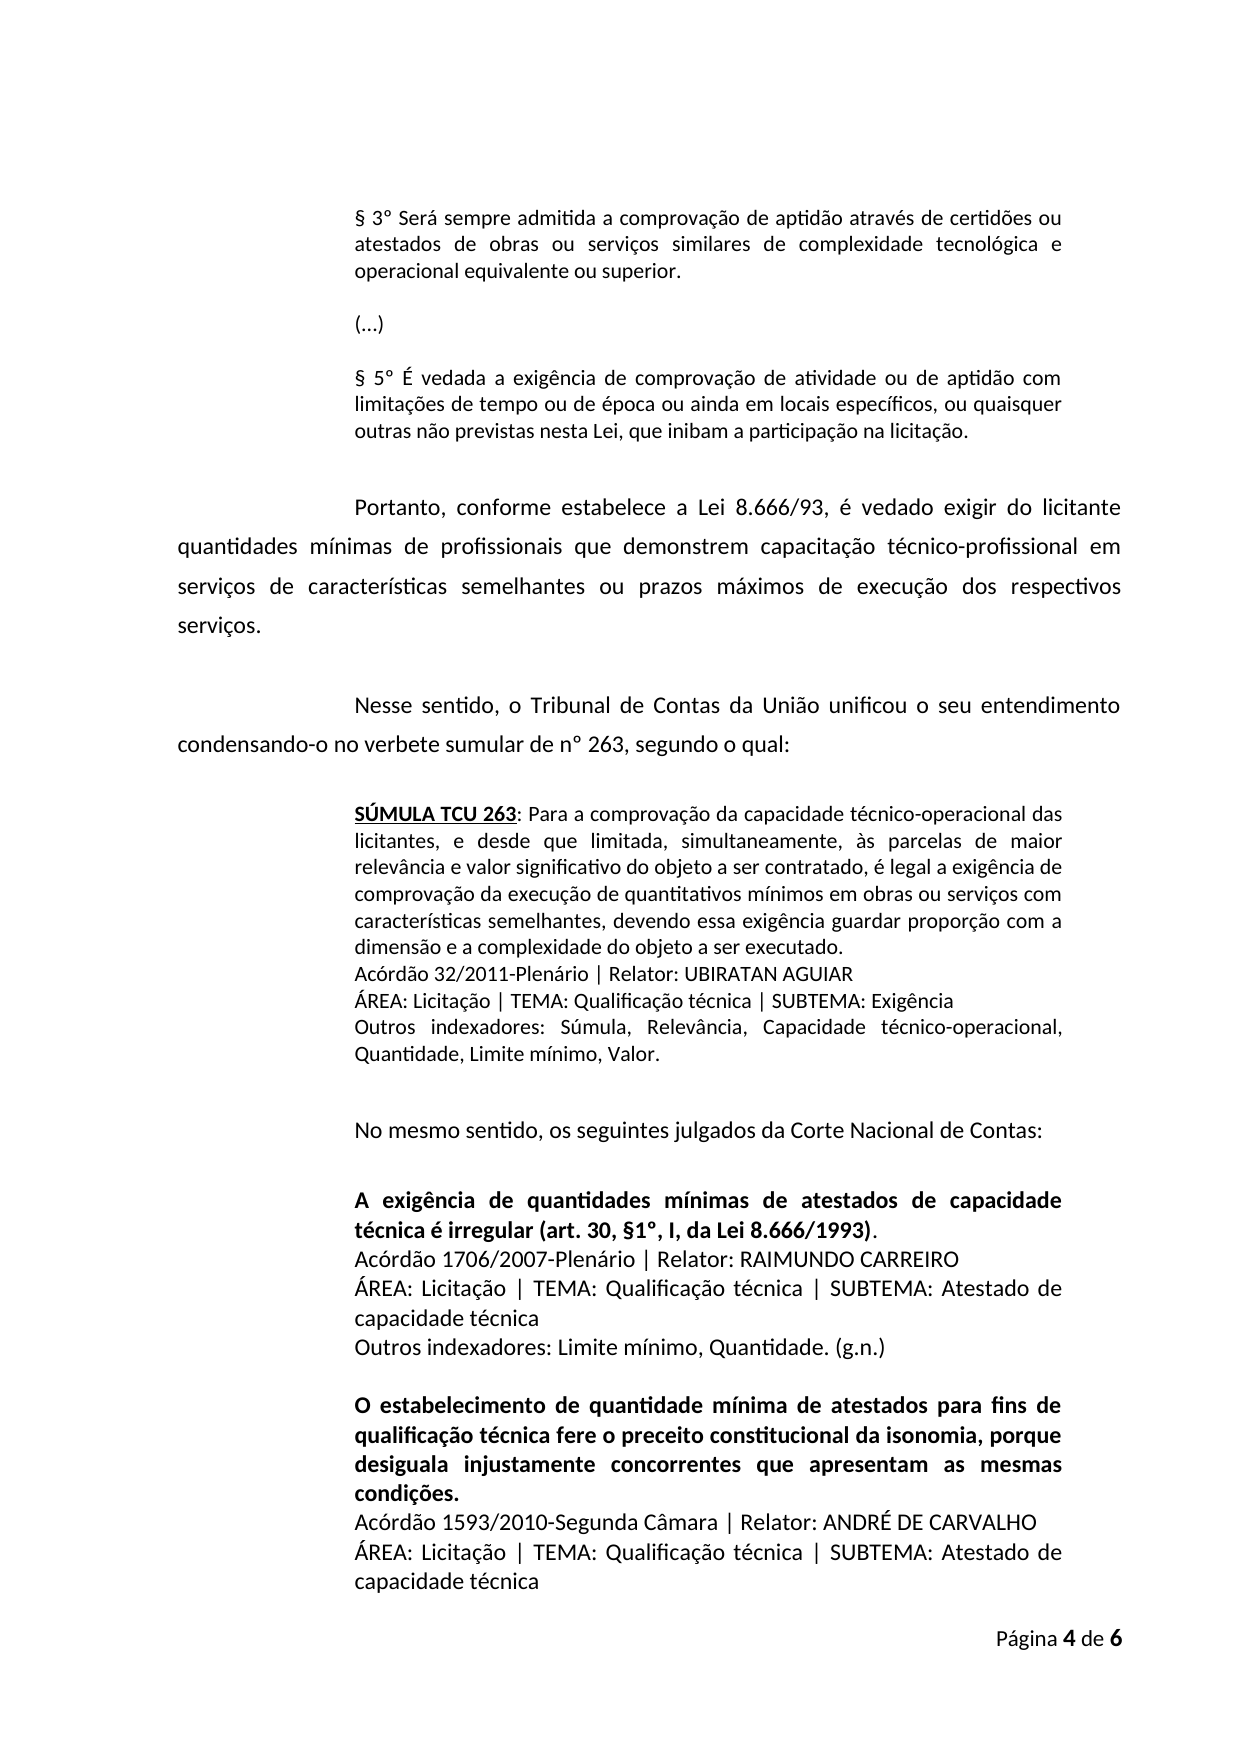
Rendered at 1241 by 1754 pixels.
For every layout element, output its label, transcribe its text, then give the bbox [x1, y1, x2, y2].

text O estabelecimento de quantidade mínima de atestados para fins de qualificação técnica fere o preceito constitucional da isonomia, porque desiguala injustamente concorrentes que apresentam as mesmas condições. [354, 1390, 1063, 1507]
text SÚMULA TCU 263: Para a comprovação da capacidade técnico-operacional das licitantes, e desde que limitada, simultaneamente, às parcelas de maior relevância e valor significativo do objeto a ser contratado, é legal a exigência de comprovação da execução de quantitativos mínimos em obras ou serviços com características semelhantes, devendo essa exigência guardar proporção com a dimensão e a complexidade do objeto a ser executado. [354, 800, 1063, 960]
text Acórdão 1593/2010-Segunda Câmara | Relator: ANDRÉ DE CARVALHO [354, 1507, 1063, 1537]
text ÁREA: Licitação | TEMA: Qualificação técnica | SUBTEMA: Atestado de capacidade técnica [354, 1273, 1063, 1332]
text Acórdão 1706/2007-Plenário | Relator: RAIMUNDO CARREIRO [354, 1244, 1063, 1273]
text Outros indexadores: Limite mínimo, Quantidade. (g.n.) [354, 1332, 1063, 1361]
text No mesmo sentido, os seguintes julgados da Corte Nacional de Contas: [177, 1106, 1122, 1146]
text ÁREA: Licitação | TEMA: Qualificação técnica | SUBTEMA: Atestado de capacidade técnica [354, 1537, 1063, 1595]
text ÁREA: Licitação | TEMA: Qualificação técnica | SUBTEMA: Exigência [354, 987, 1063, 1013]
text § 5º É vedada a exigência de comprovação de atividade ou de aptidão com limitações de tempo ou de época ou ainda em locais específicos, ou quaisquer outras não previstas nesta Lei, que inibam a participação na licitação. [354, 364, 1063, 444]
text (...) [354, 311, 1063, 337]
text Portanto, conforme estabelece a Lei 8.666/93, é vedado exigir do licitante quantidades mínimas de profissionais que demonstrem capacitação técnico-profissional em serviços de características semelhantes ou prazos máximos de execução dos respectivos serviços. [177, 483, 1122, 642]
text A exigência de quantidades mínimas de atestados de capacidade técnica é irregular (art. 30, §1º, I, da Lei 8.666/1993). [354, 1186, 1063, 1244]
text Nesse sentido, o Tribunal de Contas da União unificou o seu entendimento condensando-o no verbete sumular de nº 263, segundo o qual: [177, 681, 1122, 761]
text Acórdão 32/2011-Plenário | Relator: UBIRATAN AGUIAR [354, 960, 1063, 987]
text Outros indexadores: Súmula, Relevância, Capacidade técnico-operacional, Quantidade, Limite mínimo, Valor. [354, 1013, 1063, 1067]
text § 3º Será sempre admitida a comprovação de aptidão através de certidões ou atestados de obras ou serviços similares de complexidade tecnológica e operacional equivalente ou superior. [354, 204, 1063, 284]
